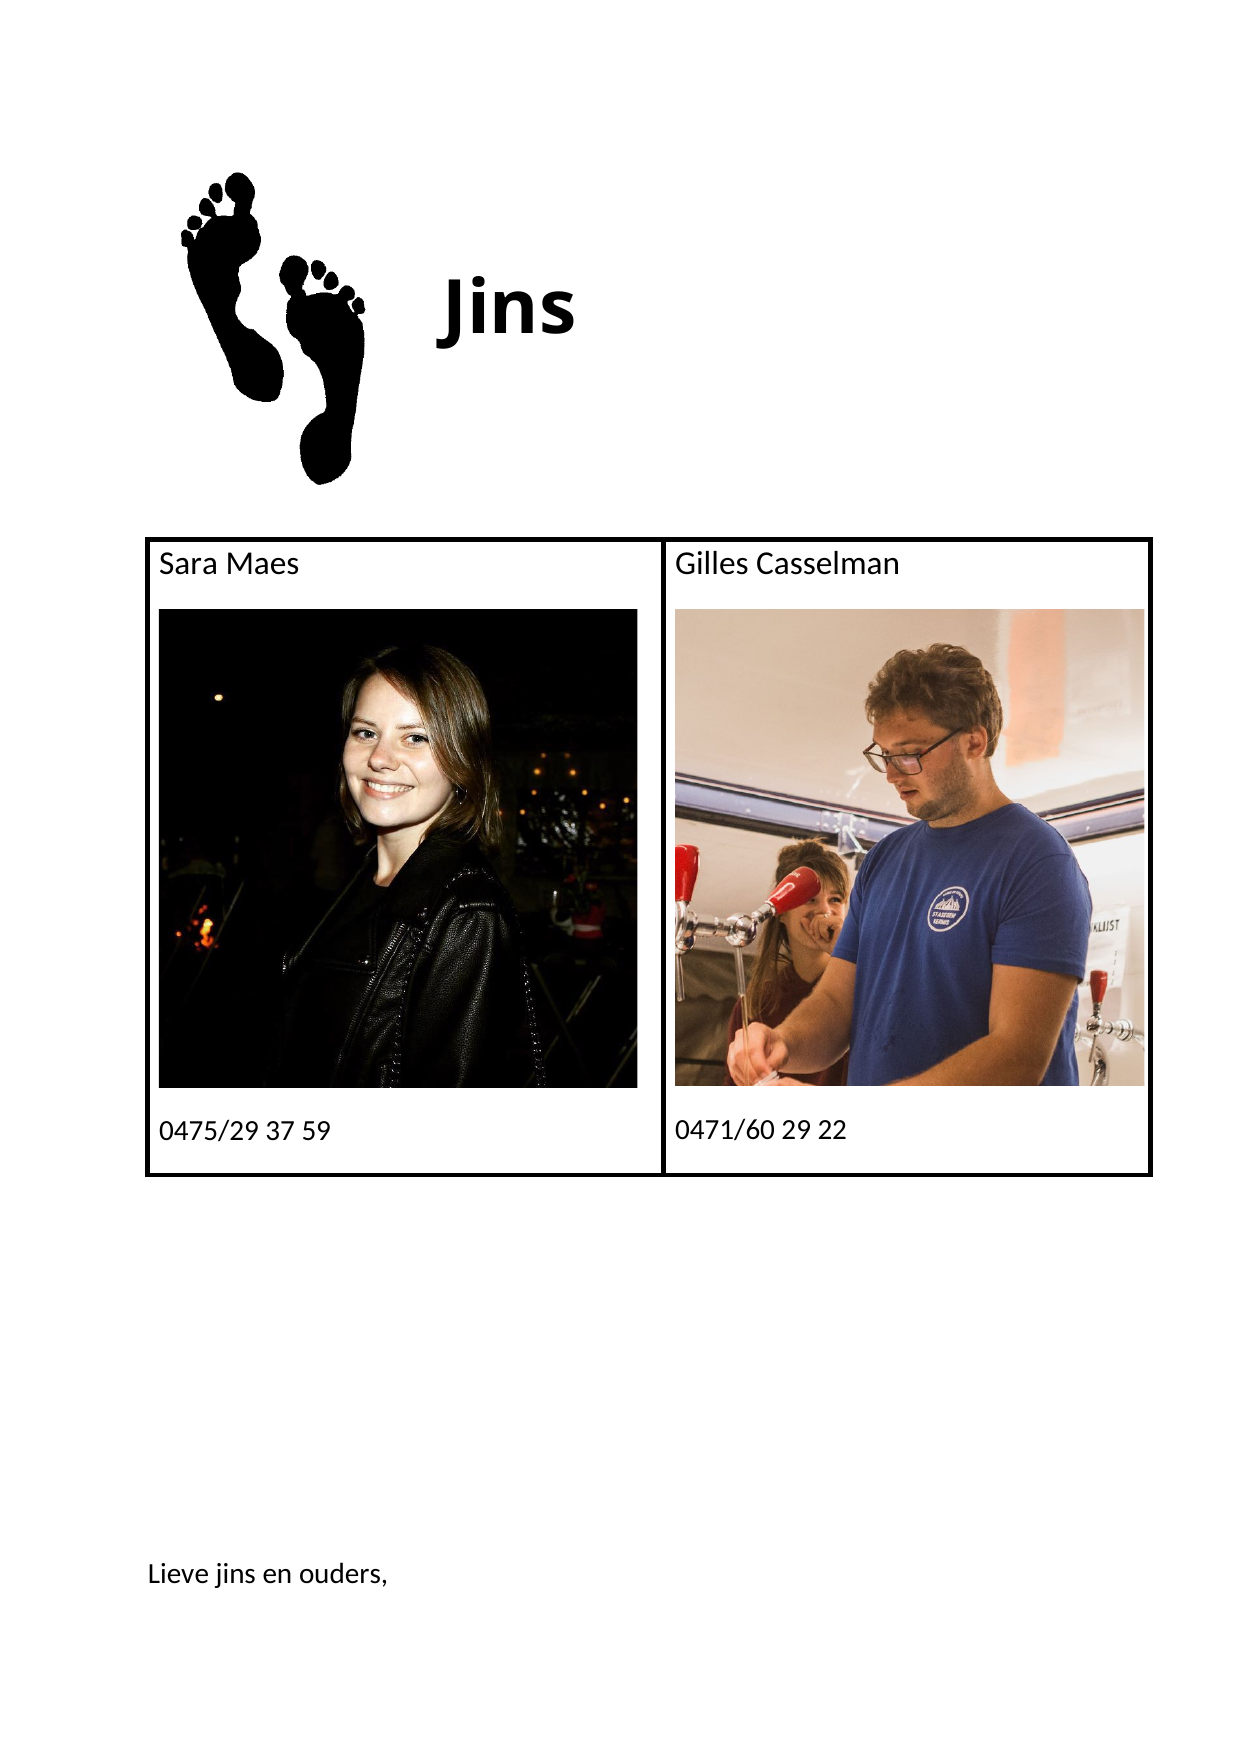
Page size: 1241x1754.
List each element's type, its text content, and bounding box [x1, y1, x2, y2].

table_header Sara Maes 0475/29 37 59 [150, 542, 661, 1172]
text Lieve jins en ouders, [148, 1555, 1093, 1591]
picture [675, 609, 1145, 1086]
picture [158, 609, 638, 1088]
table_header Gilles Casselman 0471/60 29 22 [666, 542, 1148, 1172]
